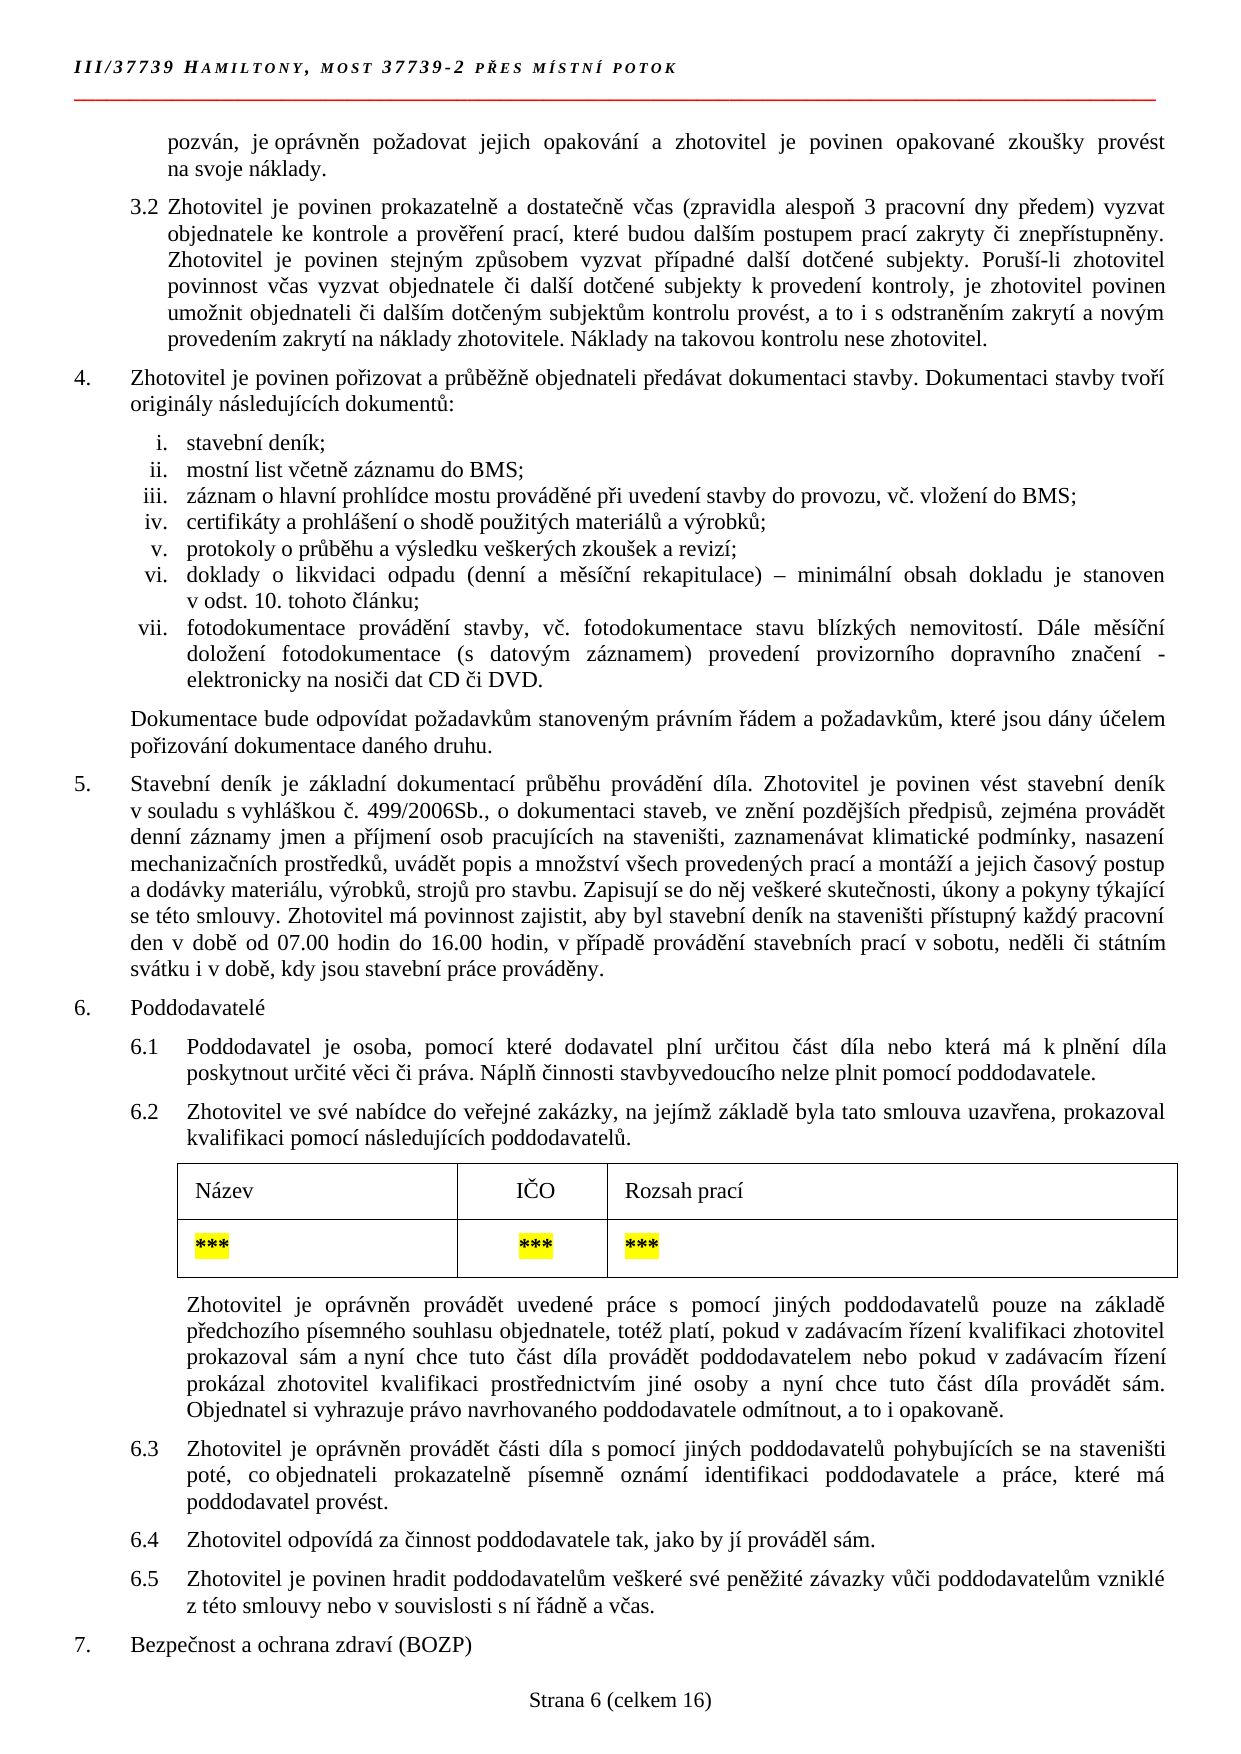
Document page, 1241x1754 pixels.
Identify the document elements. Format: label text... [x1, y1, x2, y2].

list doklady o likvidaci odpadu (denní a měsíční rekapitulace) – minimální obsah dokladu je stanoven v odst. 10. tohoto článku; [168, 561, 1167, 614]
list Zhotovitel ve své nabídce do veřejné zakázky, na jejímž základě byla tato smlouva uzavřena, prokazoval kvalifikaci pomocí následujících poddodavatelů. [130, 1098, 1167, 1151]
list Bezpečnost a ochrana zdraví (BOZP) [74, 1631, 1167, 1657]
table_header Název [178, 1164, 457, 1219]
list záznam o hlavní prohlídce mostu prováděné při uvedení stavby do provozu, vč. vložení do BMS; [168, 482, 1167, 508]
text Dokumentace bude odpovídat požadavkům stanoveným právním řádem a požadavkům, které jsou dány účelem pořizování dokumentace daného druhu. [130, 705, 1167, 758]
list mostní list včetně záznamu do BMS; [168, 456, 1167, 482]
list certifikáty a prohlášení o shodě použitých materiálů a výrobků; [168, 508, 1167, 535]
list Zhotovitel je povinen hradit poddodavatelům veškeré své peněžité závazky vůči poddodavatelům vzniklé z této smlouvy nebo v souvislosti s ní řádně a včas. [130, 1565, 1167, 1618]
list Zhotovitel je povinen prokazatelně a dostatečně včas (zpravidla alespoň 3 pracovní dny předem) vyzvat objednatele ke kontrole a prověření prací, které budou dalším postupem prací zakryty či znepřístupněny. Zhotovitel je povinen stejným způsobem vyzvat případné další dotčené subjekty. Poruší-li zhotovitel povinnost včas vyzvat objednatele či další dotčené subjekty k provedení kontroly, je zhotovitel povinen umožnit objednateli či dalším dotčeným subjektům kontrolu provést, a to i s odstraněním zakrytí a novým provedením zakrytí na náklady zhotovitele. Náklady na takovou kontrolu nese zhotovitel. [130, 193, 1167, 352]
list fotodokumentace provádění stavby, vč. fotodokumentace stavu blízkých nemovitostí. Dále měsíční doložení fotodokumentace (s datovým záznamem) provedení provizorního dopravního značení - elektronicky na nosiči dat CD či DVD. [168, 614, 1167, 693]
list stavební deník; [168, 429, 1167, 456]
list Poddodavatel je osoba, pomocí které dodavatel plní určitou část díla nebo která má k plnění díla poskytnout určité věci či práva. Náplň činnosti stavbyvedoucího nelze plnit pomocí poddodavatele. [130, 1033, 1167, 1085]
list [130, 128, 1167, 181]
list Zhotovitel je oprávněn provádět části díla s pomocí jiných poddodavatelů pohybujících se na staveništi poté, co objednateli prokazatelně písemně oznámí identifikaci poddodavatele a práce, které má poddodavatel provést. [130, 1435, 1167, 1514]
text Zhotovitel je oprávněn provádět uvedené práce s pomocí jiných poddodavatelů pouze na základě předchozího písemného souhlasu objednatele, totéž platí, pokud v zadávacím řízení kvalifikaci zhotovitel prokazoval sám a nyní chce tuto část díla provádět poddodavatelem nebo pokud v zadávacím řízení prokázal zhotovitel kvalifikaci prostřednictvím jiné osoby a nyní chce tuto část díla provádět sám. Objednatel si vyhrazuje právo navrhovaného poddodavatele odmítnout, a to i opakovaně. [186, 1291, 1167, 1422]
table_cell *** [608, 1220, 1177, 1277]
list Zhotovitel odpovídá za činnost poddodavatele tak, jako by jí prováděl sám. [130, 1527, 1167, 1553]
table_cell *** [178, 1220, 457, 1277]
list Zhotovitel je povinen pořizovat a průběžně objednateli předávat dokumentaci stavby. Dokumentaci stavby tvoří originály následujících dokumentů: [74, 364, 1167, 417]
list protokoly o průběhu a výsledku veškerých zkoušek a revizí; [168, 535, 1167, 561]
table_header Rozsah prací [608, 1164, 1177, 1219]
list Stavební deník je základní dokumentací průběhu provádění díla. Zhotovitel je povinen vést stavební deník v souladu s vyhláškou č. 499/2006Sb., o dokumentaci staveb, ve znění pozdějších předpisů, zejména provádět denní záznamy jmen a příjmení osob pracujících na staveništi, zaznamenávat klimatické podmínky, nasazení mechanizačních prostředků, uvádět popis a množství všech provedených prací a montáží a jejich časový postup a dodávky materiálu, výrobků, strojů pro stavbu. Zapisují se do něj veškeré skutečnosti, úkony a pokyny týkající se této smlouvy. Zhotovitel má povinnost zajistit, aby byl stavební deník na staveništi přístupný každý pracovní den v době od 07.00 hodin do 16.00 hodin, v případě provádění stavebních prací v sobotu, neděli či státním svátku i v době, kdy jsou stavební práce prováděny. [74, 771, 1167, 981]
table_header IČO [458, 1164, 607, 1219]
list Poddodavatelé [74, 994, 1167, 1020]
table_cell *** [458, 1220, 607, 1277]
